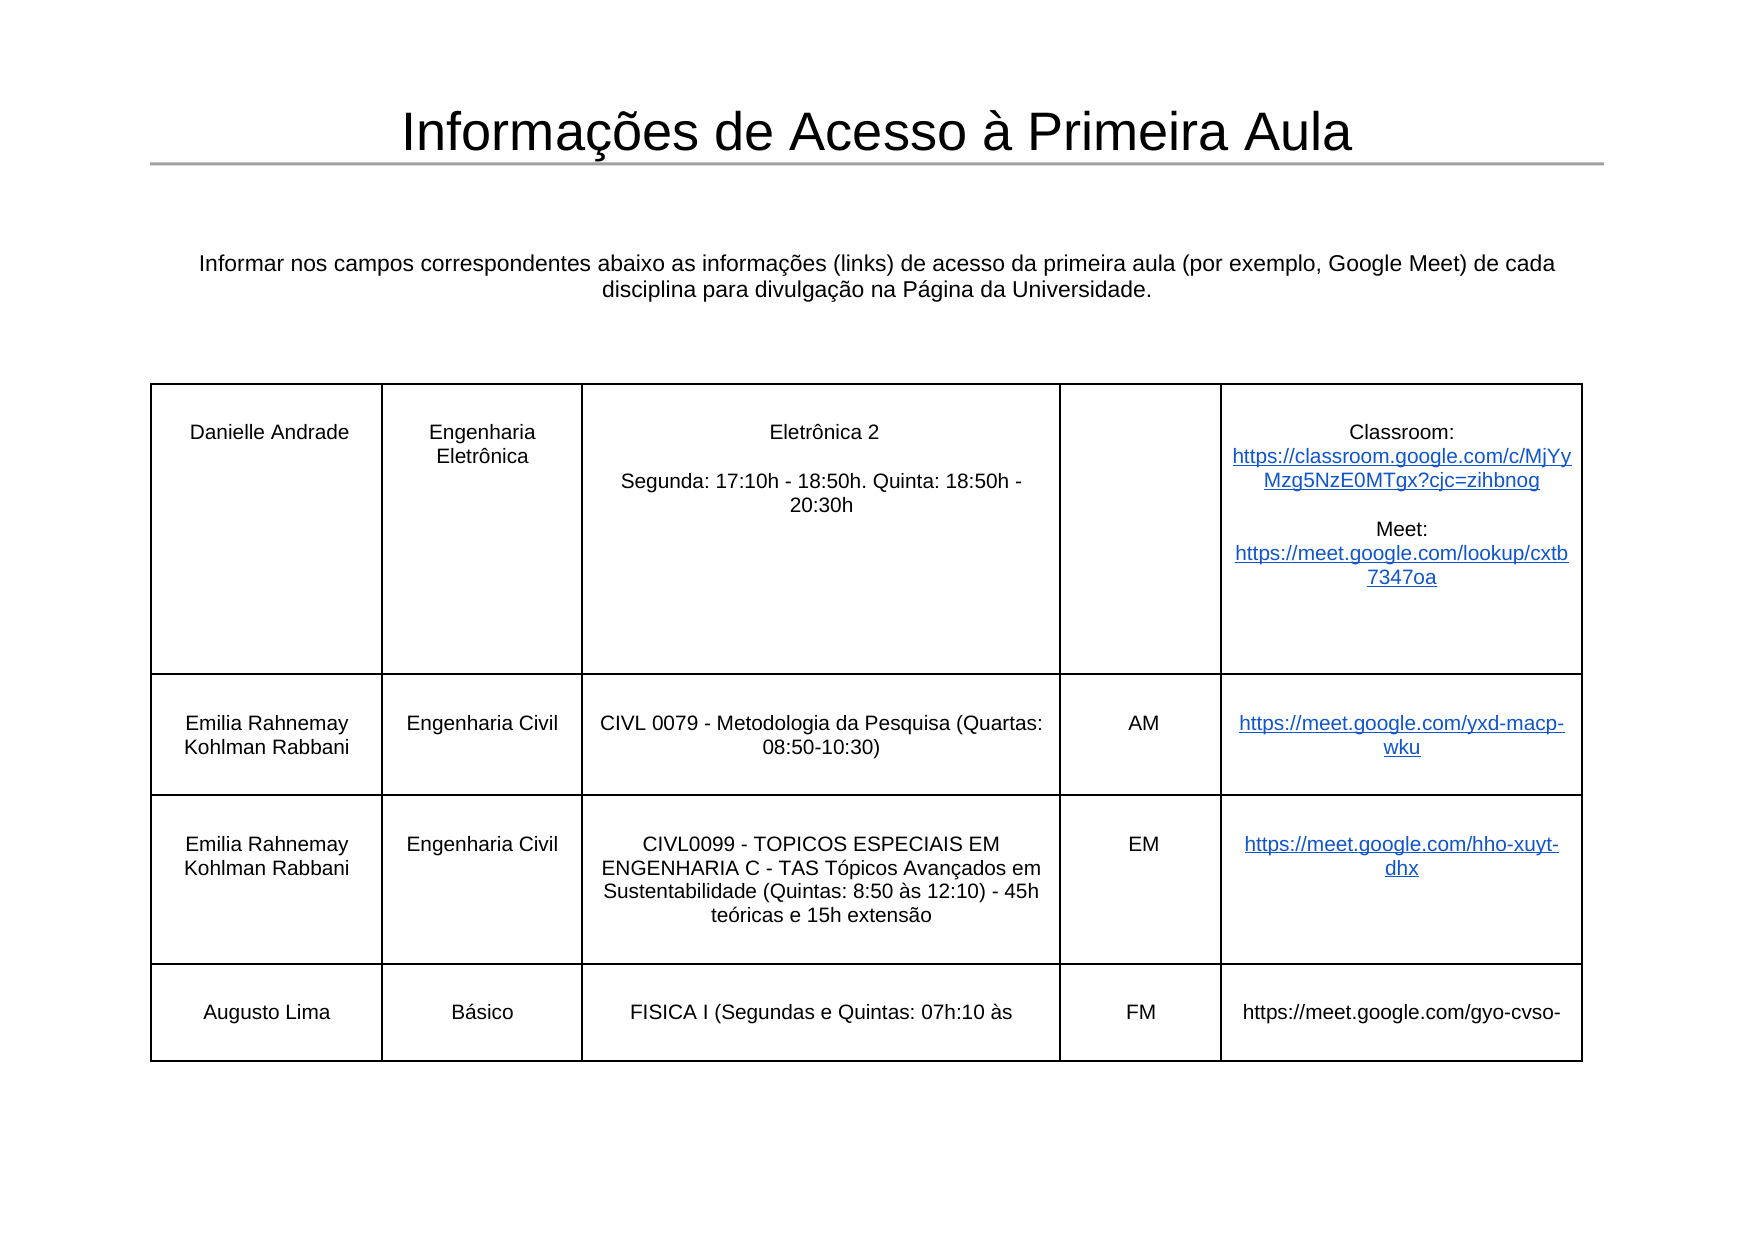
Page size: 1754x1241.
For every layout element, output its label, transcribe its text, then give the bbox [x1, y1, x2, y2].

table_cell [1061, 385, 1220, 673]
table_cell https://meet.google.com/hho-xuyt-dhx [1222, 796, 1581, 963]
table_cell Classroom: https://classroom.google.com/c/MjYyMzg5NzE0MTgx?cjc=zihbnog Meet: https://meet.google.com/lookup/cxtb7347oa [1222, 385, 1581, 673]
table_cell Emilia Rahnemay Kohlman Rabbani [152, 675, 381, 794]
table_cell FISICA I (Segundas e Quintas: 07h:10 às 08h:50) [583, 965, 1059, 1059]
table_cell AM [1061, 675, 1220, 794]
table_cell FM [1061, 965, 1220, 1059]
table_cell EM [1061, 796, 1220, 963]
table_cell Emilia Rahnemay Kohlman Rabbani [152, 796, 381, 963]
table_cell Engenharia Civil [383, 796, 581, 963]
table_cell CIVL0099 - TOPICOS ESPECIAIS EM ENGENHARIA C - TAS Tópicos Avançados em Sustentabilidade (Quintas: 8:50 às 12:10) - 45h teóricas e 15h extensão [583, 796, 1059, 963]
table_cell https://meet.google.com/gyo-cvso-abw [1222, 965, 1581, 1059]
table_cell Engenharia Civil [383, 675, 581, 794]
table_cell Engenharia Eletrônica [383, 385, 581, 673]
table_cell Danielle Andrade [152, 385, 381, 673]
table_cell CIVL 0079 - Metodologia da Pesquisa (Quartas: 08:50-10:30) [583, 675, 1059, 794]
table_cell Básico [383, 965, 581, 1059]
table_cell Augusto Lima [152, 965, 381, 1059]
table_cell https://meet.google.com/yxd-macp-wku [1222, 675, 1581, 794]
table_cell Eletrônica 2 Segunda: 17:10h - 18:50h. Quinta: 18:50h - 20:30h [583, 385, 1059, 673]
